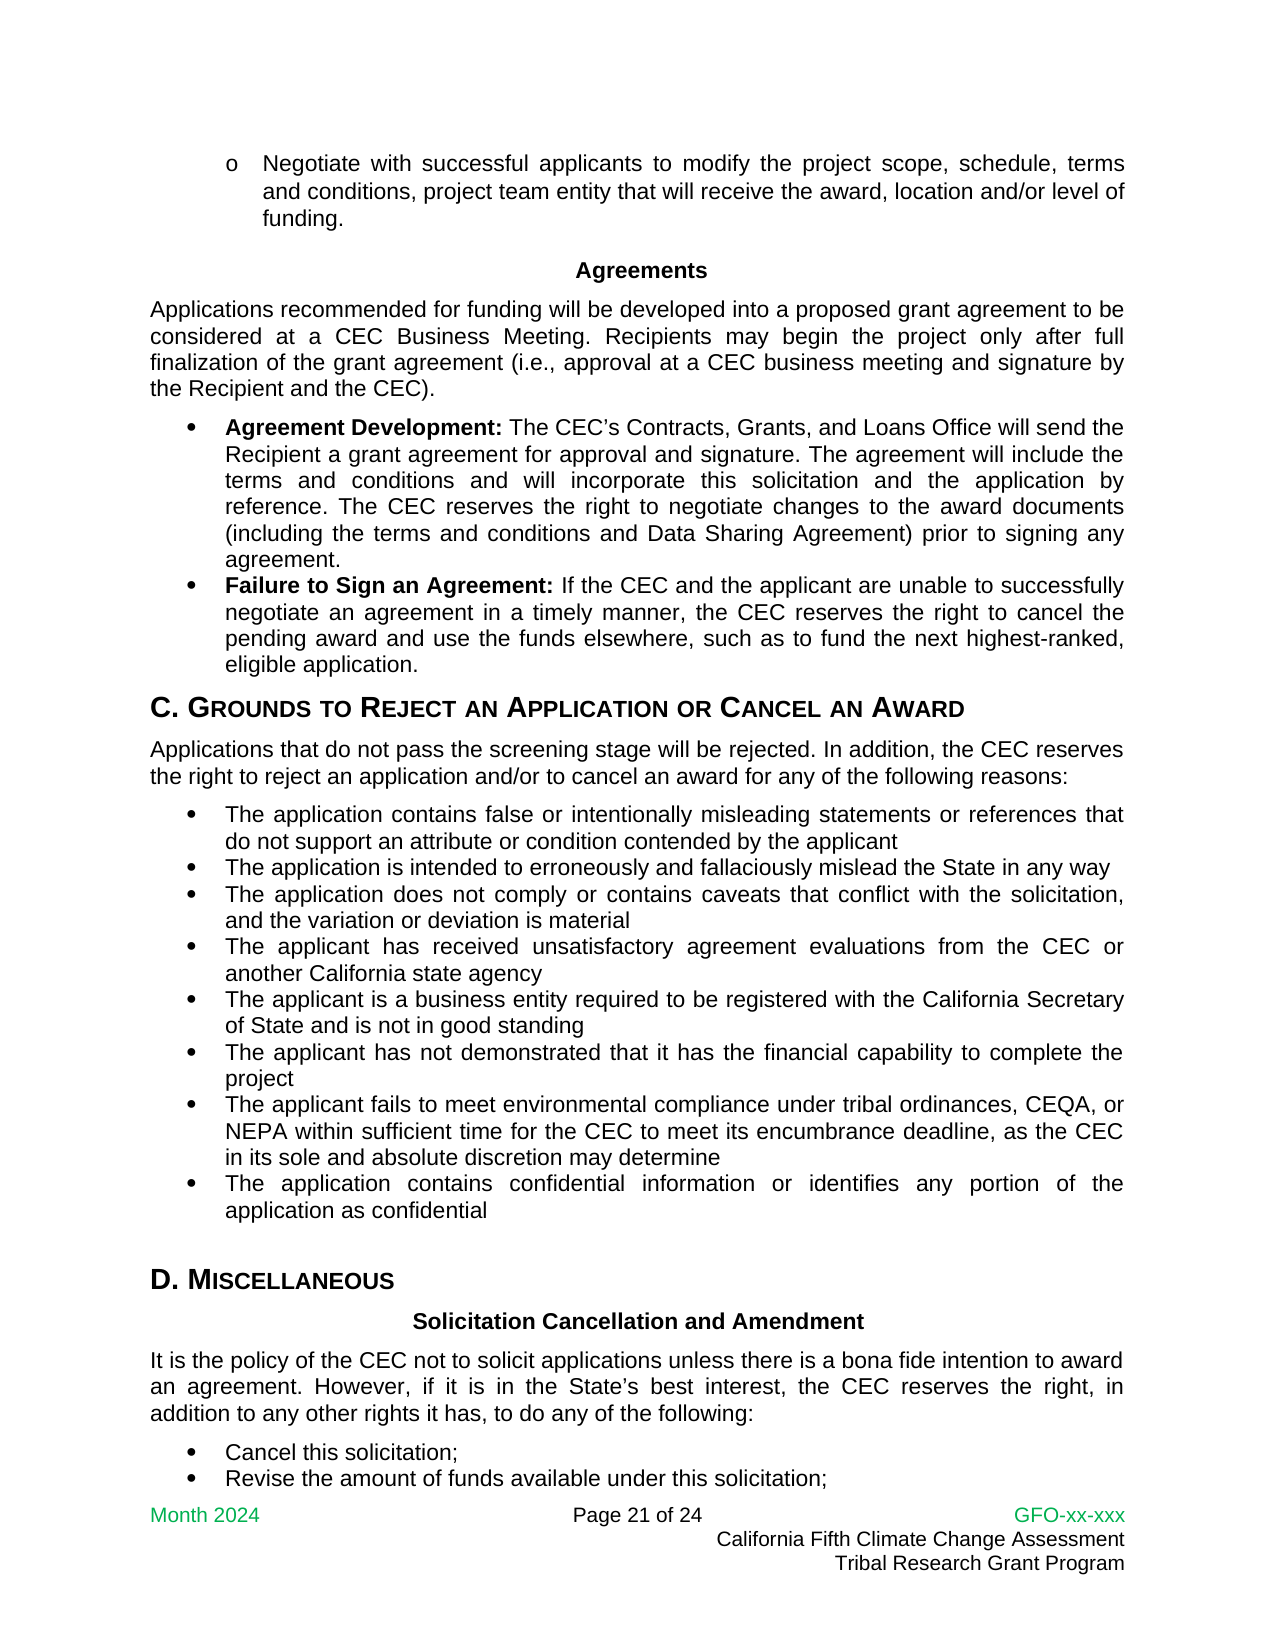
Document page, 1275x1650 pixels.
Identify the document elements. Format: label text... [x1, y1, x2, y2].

list The applicant has not demonstrated that it has the financial capability to complete the project [187, 1039, 1125, 1091]
text It is the policy of the CEC not to solicit applications unless there is a bona fide intention to award an agreement. However, if it is in the State’s best interest, the CEC reserves the right, in addition to any other rights it has, to do any of the following: [150, 1347, 1125, 1426]
list Revise the amount of funds available under this solicitation; [187, 1465, 1125, 1491]
list The application contains false or intentionally misleading statements or references that do not support an attribute or condition contended by the applicant [187, 801, 1125, 854]
subtitle Solicitation Cancellation and Amendment [150, 1308, 1126, 1334]
text Applications that do not pass the screening stage will be rejected. In addition, the CEC reserves the right to reject an application and/or to cancel an award for any of the following reasons: [150, 736, 1125, 789]
list The application does not comply or contains caveats that conflict with the solicitation, and the variation or deviation is material [187, 881, 1125, 933]
list The application contains confidential information or identifies any portion of the application as confidential [187, 1170, 1125, 1223]
text Applications recommended for funding will be developed into a proposed grant agreement to be considered at a CEC Business Meeting. Recipients may begin the project only after full finalization of the grant agreement (i.e., approval at a CEC business meeting and signature by the Recipient and the CEC). [150, 296, 1125, 402]
list The applicant is a business entity required to be registered with the California Secretary of State and is not in good standing [187, 986, 1125, 1039]
list Failure to Sign an Agreement: If the CEC and the applicant are unable to successfully negotiate an agreement in a timely manner, the CEC reserves the right to cancel the pending award and use the funds elsewhere, such as to fund the next highest-ranked, eligible application. [187, 572, 1125, 678]
list Negotiate with successful applicants to modify the project scope, schedule, terms and conditions, project team entity that will receive the award, location and/or level of funding. [225, 150, 1125, 231]
list Cancel this solicitation; [187, 1438, 1125, 1465]
subtitle Grounds to Reject an Application or Cancel an Award [150, 690, 1125, 724]
subtitle Agreements [150, 257, 1126, 284]
list The applicant fails to meet environmental compliance under tribal ordinances, CEQA, or NEPA within sufficient time for the CEC to meet its encumbrance deadline, as the CEC in its sole and absolute discretion may determine [187, 1091, 1125, 1170]
list The application is intended to erroneously and fallaciously mislead the State in any way [187, 854, 1125, 881]
subtitle Miscellaneous [150, 1262, 1125, 1296]
list The applicant has received unsatisfactory agreement evaluations from the CEC or another California state agency [187, 933, 1125, 986]
list Agreement Development: The CEC’s Contracts, Grants, and Loans Office will send the Recipient a grant agreement for approval and signature. The agreement will include the terms and conditions and will incorporate this solicitation and the application by reference. The CEC reserves the right to negotiate changes to the award documents (including the terms and conditions and Data Sharing Agreement) prior to signing any agreement. [187, 414, 1125, 572]
